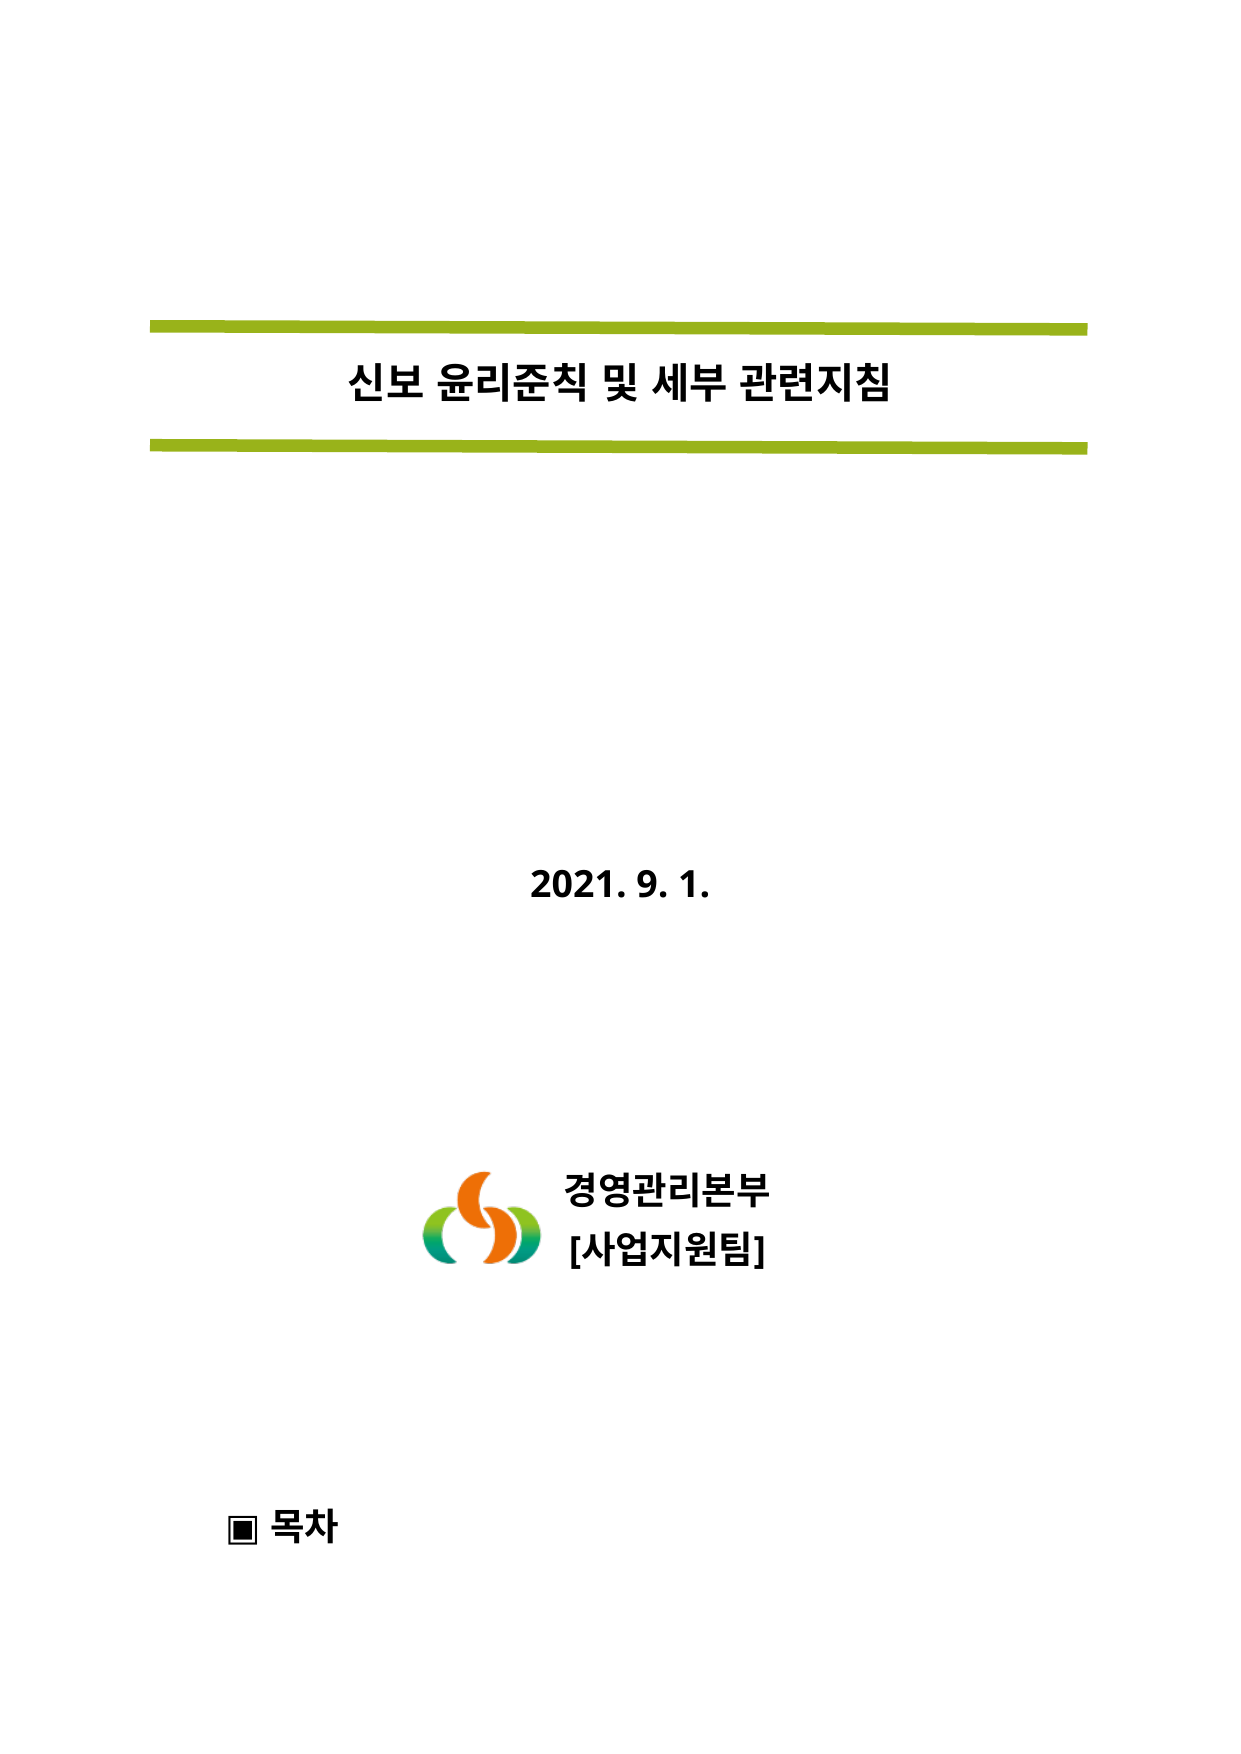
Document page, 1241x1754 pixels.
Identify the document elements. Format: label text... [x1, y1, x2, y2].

picture [418, 1157, 546, 1269]
text 신보 윤리준칙 및 세부 관련지침 [150, 350, 1090, 410]
text ▣ 목차 [150, 1496, 1090, 1551]
text 2021. 9. 1. [150, 857, 1090, 908]
